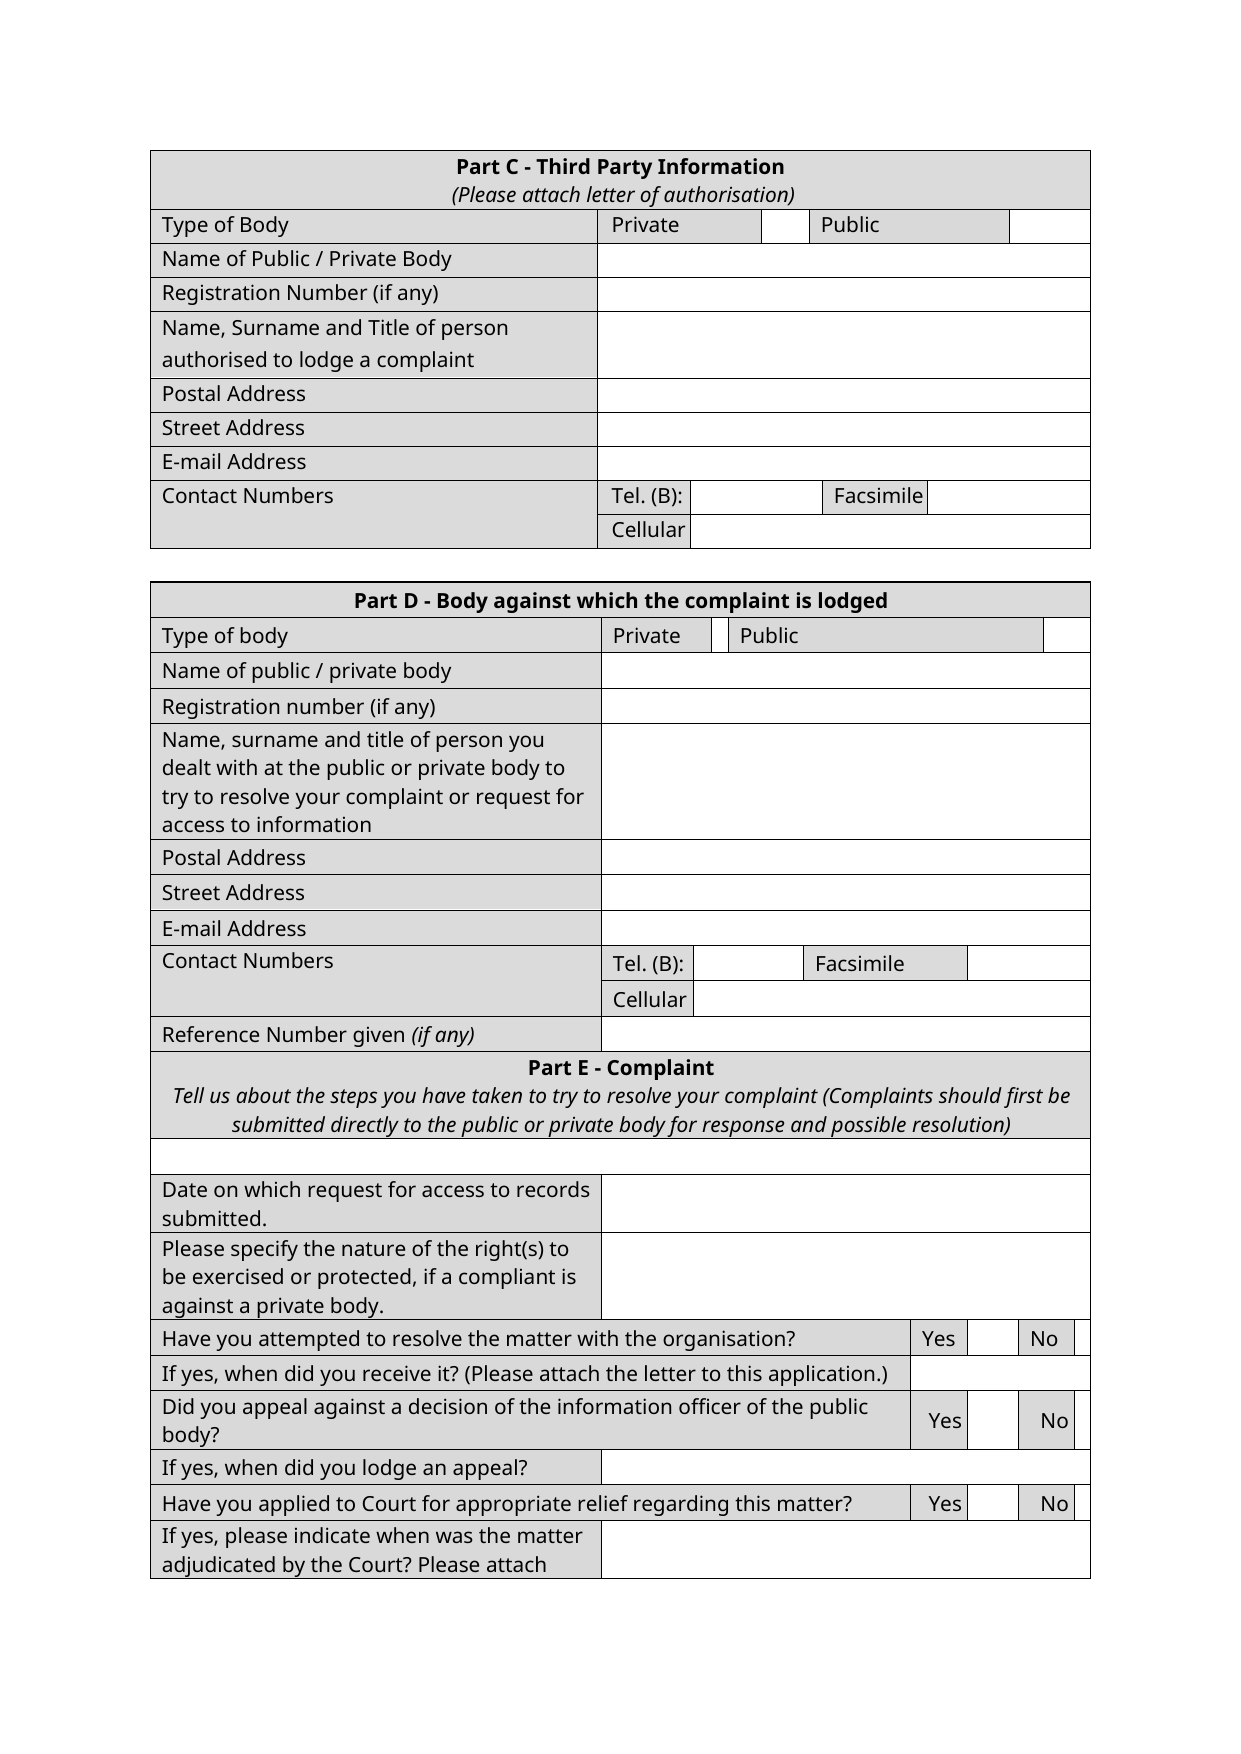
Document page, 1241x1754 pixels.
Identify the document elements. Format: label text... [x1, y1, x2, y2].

table_cell Cellular [598, 515, 690, 548]
table_cell Postal Address [151, 840, 601, 874]
table_cell Tel. (B): [602, 946, 693, 980]
table_cell Facsimile [823, 481, 927, 514]
table_cell [1075, 1485, 1090, 1520]
table_cell [602, 724, 1090, 839]
table_cell [911, 1356, 1090, 1390]
table_cell E-mail Address [151, 911, 601, 945]
table_cell [602, 1233, 1090, 1319]
table_cell Tel. (B): [598, 481, 690, 514]
table_cell Have you attempted to resolve the matter with the organisation? [151, 1320, 910, 1355]
table_cell [602, 653, 1090, 688]
table_cell [968, 1391, 1018, 1449]
table_cell [694, 981, 1090, 1016]
table_cell Private [598, 210, 761, 243]
table_cell [968, 946, 1090, 980]
table_cell No [1019, 1391, 1074, 1449]
table_cell Part E - Complaint Tell us about the steps you have taken to try to resolve your complaint (Complaints should first be submitted directly to the public or private body for response and possible resolution) [151, 1052, 1090, 1138]
table_cell [602, 1017, 1090, 1051]
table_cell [151, 1521, 601, 1578]
table_cell Yes [911, 1320, 967, 1355]
table_cell [598, 447, 1090, 480]
table_cell Reference Number given (if any) [151, 1017, 601, 1051]
table_cell Name of public / private body [151, 653, 601, 688]
table_cell Did you appeal against a decision of the information officer of the public body? [151, 1391, 910, 1449]
table_cell [1075, 1320, 1090, 1355]
table_cell Public [810, 210, 1009, 243]
table_cell Private [602, 618, 711, 652]
table_cell E-mail Address [151, 447, 597, 480]
table_cell Yes [911, 1391, 967, 1449]
table_header Part D - Body against which the complaint is lodged [151, 583, 1090, 617]
table_cell Date on which request for access to records submitted. [151, 1175, 601, 1232]
table_cell [968, 1320, 1018, 1355]
table_cell Contact Numbers [151, 481, 597, 548]
table_cell [598, 278, 1090, 311]
table_cell [602, 875, 1090, 909]
table_cell [1044, 618, 1090, 652]
table_cell [1075, 1391, 1090, 1449]
table_cell If yes, when did you receive it? (Please attach the letter to this application.) [151, 1356, 910, 1390]
table_cell Registration number (if any) [151, 689, 601, 723]
table_cell [691, 481, 822, 514]
table_cell No [1019, 1485, 1074, 1520]
table_cell [602, 1450, 1090, 1484]
table_cell [602, 1521, 1090, 1578]
table_cell Cellular [602, 981, 693, 1016]
table_cell Yes [911, 1485, 967, 1520]
table_cell Facsimile [804, 946, 967, 980]
table_cell Name of Public / Private Body [151, 244, 597, 277]
table_cell Type of Body [151, 210, 597, 243]
table_cell [602, 1175, 1090, 1232]
table_cell [928, 481, 1090, 514]
table_cell Street Address [151, 413, 597, 446]
table_cell [694, 946, 803, 980]
table_cell No [1019, 1320, 1074, 1355]
table_cell [712, 618, 728, 652]
table_cell [598, 379, 1090, 412]
table_cell [1010, 210, 1090, 243]
table_cell [691, 515, 1090, 548]
table_cell Type of body [151, 618, 601, 652]
table_cell Have you applied to Court for appropriate relief regarding this matter? [151, 1485, 910, 1520]
table_cell [968, 1485, 1018, 1520]
table_cell Contact Numbers [151, 946, 601, 1016]
table_cell [598, 413, 1090, 446]
table_cell [602, 689, 1090, 723]
table_cell [598, 312, 1090, 377]
table_cell Please specify the nature of the right(s) to be exercised or protected, if a compliant is against a private body. [151, 1233, 601, 1319]
table_cell Name, Surname and Title of person authorised to lodge a complaint [151, 312, 597, 377]
table_cell [762, 210, 809, 243]
table_cell Name, surname and title of person you dealt with at the public or private body to try to resolve your complaint or request for access to information [151, 724, 601, 839]
table_header Part C - Third Party Information (Please attach letter of authorisation) [151, 151, 1090, 209]
table_cell [602, 911, 1090, 945]
table_cell [602, 840, 1090, 874]
table_cell Registration Number (if any) [151, 278, 597, 311]
table_cell Public [729, 618, 1043, 652]
table_cell [598, 244, 1090, 277]
table_cell [151, 1139, 1090, 1174]
table_cell Postal Address [151, 379, 597, 412]
table_cell Street Address [151, 875, 601, 909]
table_cell If yes, when did you lodge an appeal? [151, 1450, 601, 1484]
